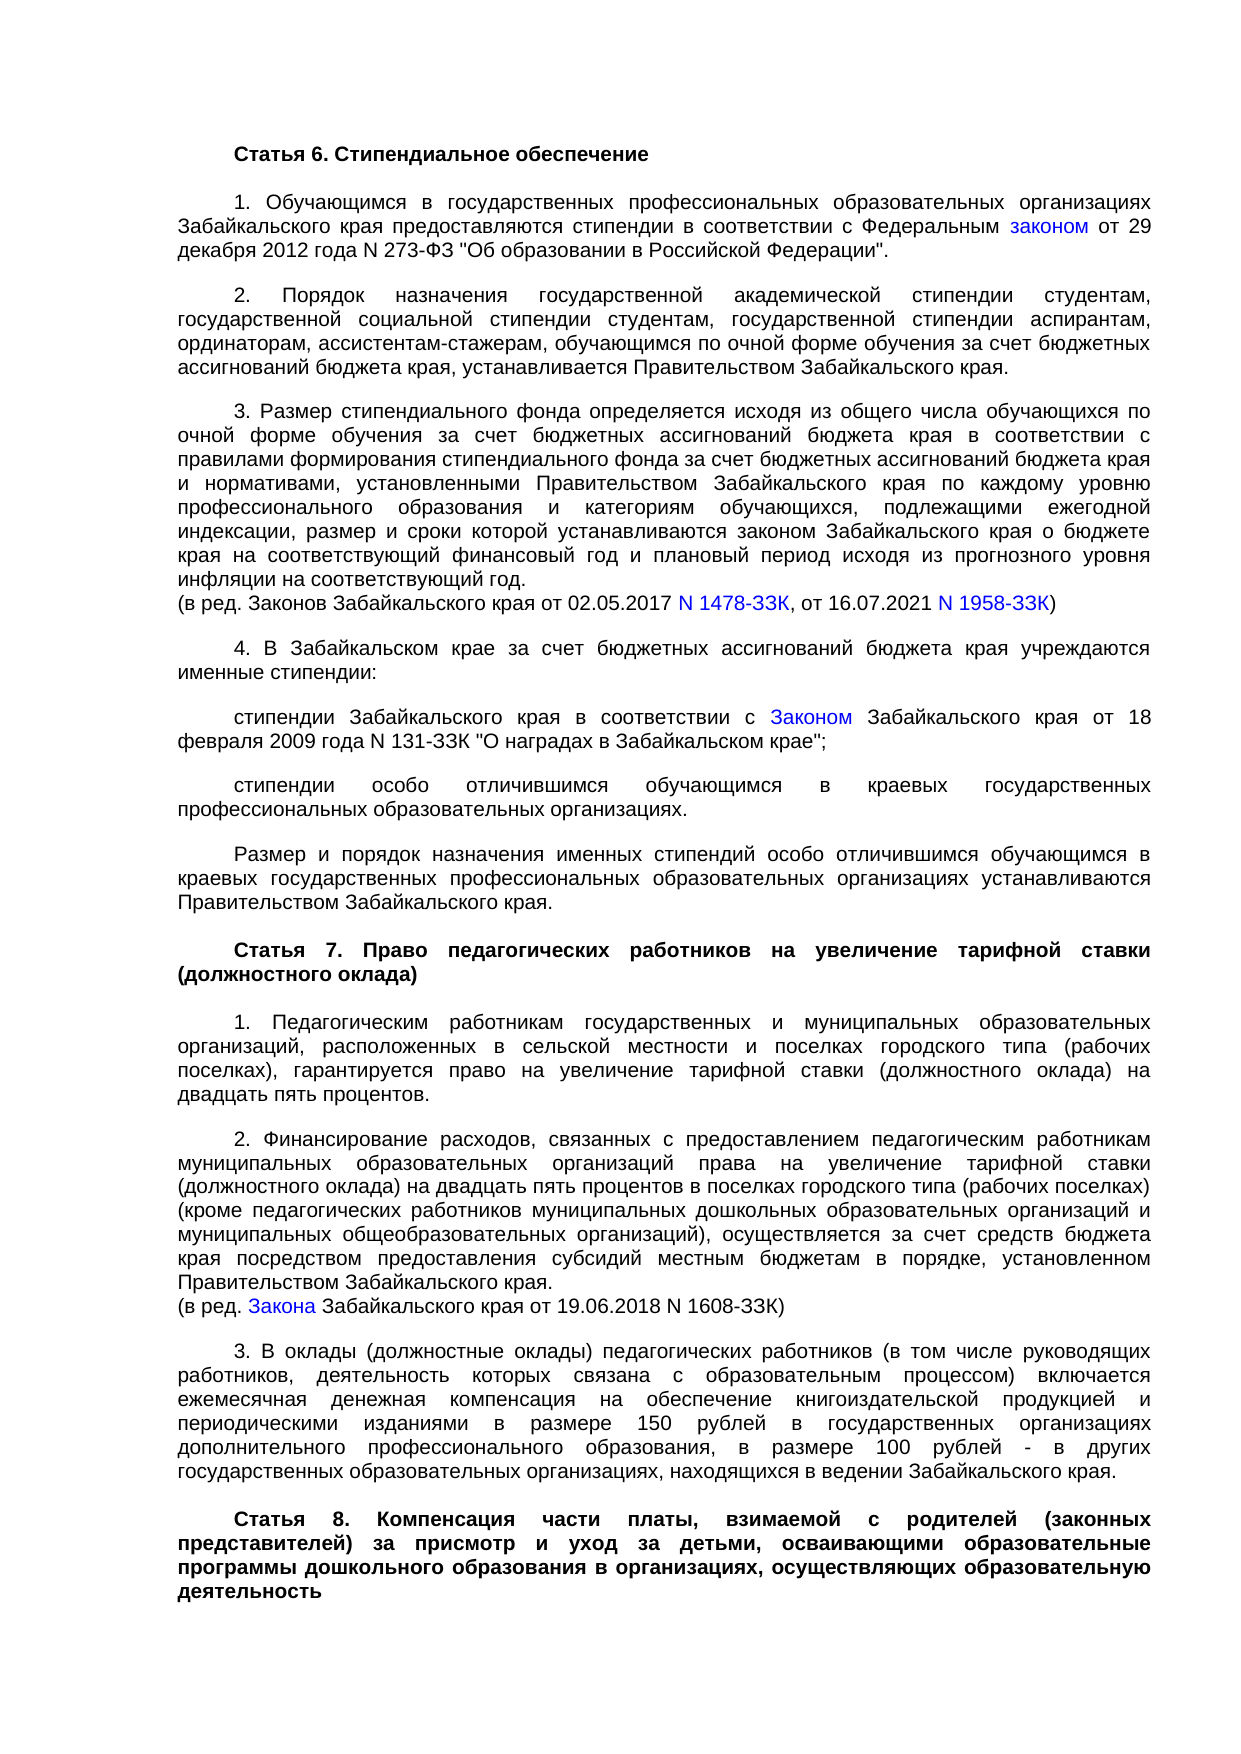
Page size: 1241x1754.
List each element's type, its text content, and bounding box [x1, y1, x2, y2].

text 1. Обучающимся в государственных профессиональных образовательных организациях Забайкальского края предоставляются стипендии в соответствии с Федеральным законом от 29 декабря 2012 года N 273-ФЗ "Об образовании в Российской Федерации". [177, 190, 1152, 262]
title Статья 8. Компенсация части платы, взимаемой с родителей (законных представителей) за присмотр и уход за детьми, осваивающими образовательные программы дошкольного образования в организациях, осуществляющих образовательную деятельность [177, 1507, 1152, 1602]
title Статья 6. Стипендиальное обеспечение [177, 142, 1152, 166]
text 2. Порядок назначения государственной академической стипендии студентам, государственной социальной стипендии студентам, государственной стипендии аспирантам, ординаторам, ассистентам-стажерам, обучающимся по очной форме обучения за счет бюджетных ассигнований бюджета края, устанавливается Правительством Забайкальского края. [177, 283, 1152, 378]
text (в ред. Закона Забайкальского края от 19.06.2018 N 1608-ЗЗК) [177, 1294, 1152, 1318]
text (в ред. Законов Забайкальского края от 02.05.2017 N 1478-ЗЗК, от 16.07.2021 N 1958-ЗЗК) [177, 591, 1152, 615]
title Статья 7. Право педагогических работников на увеличение тарифной ставки (должностного оклада) [177, 938, 1152, 986]
text 3. Размер стипендиального фонда определяется исходя из общего числа обучающихся по очной форме обучения за счет бюджетных ассигнований бюджета края в соответствии с правилами формирования стипендиального фонда за счет бюджетных ассигнований бюджета края и нормативами, установленными Правительством Забайкальского края по каждому уровню профессионального образования и категориям обучающихся, подлежащими ежегодной индексации, размер и сроки которой устанавливаются законом Забайкальского края о бюджете края на соответствующий финансовый год и плановый период исходя из прогнозного уровня инфляции на соответствующий год. [177, 399, 1152, 591]
text 2. Финансирование расходов, связанных с предоставлением педагогическим работникам муниципальных образовательных организаций права на увеличение тарифной ставки (должностного оклада) на двадцать пять процентов в поселках городского типа (рабочих поселках) (кроме педагогических работников муниципальных дошкольных образовательных организаций и муниципальных общеобразовательных организаций), осуществляется за счет средств бюджета края посредством предоставления субсидий местным бюджетам в порядке, установленном Правительством Забайкальского края. [177, 1126, 1152, 1294]
text стипендии особо отличившимся обучающимся в краевых государственных профессиональных образовательных организациях. [177, 773, 1152, 821]
text 1. Педагогическим работникам государственных и муниципальных образовательных организаций, расположенных в сельской местности и поселках городского типа (рабочих поселках), гарантируется право на увеличение тарифной ставки (должностного оклада) на двадцать пять процентов. [177, 1010, 1152, 1106]
text стипендии Забайкальского края в соответствии с Законом Забайкальского края от 18 февраля 2009 года N 131-ЗЗК "О наградах в Забайкальском крае"; [177, 704, 1152, 752]
text 4. В Забайкальском крае за счет бюджетных ассигнований бюджета края учреждаются именные стипендии: [177, 636, 1152, 684]
text Размер и порядок назначения именных стипендий особо отличившимся обучающимся в краевых государственных профессиональных образовательных организациях устанавливаются Правительством Забайкальского края. [177, 842, 1152, 914]
text 3. В оклады (должностные оклады) педагогических работников (в том числе руководящих работников, деятельность которых связана с образовательным процессом) включается ежемесячная денежная компенсация на обеспечение книгоиздательской продукцией и периодическими изданиями в размере 150 рублей в государственных организациях дополнительного профессионального образования, в размере 100 рублей - в других государственных образовательных организациях, находящихся в ведении Забайкальского края. [177, 1339, 1152, 1483]
